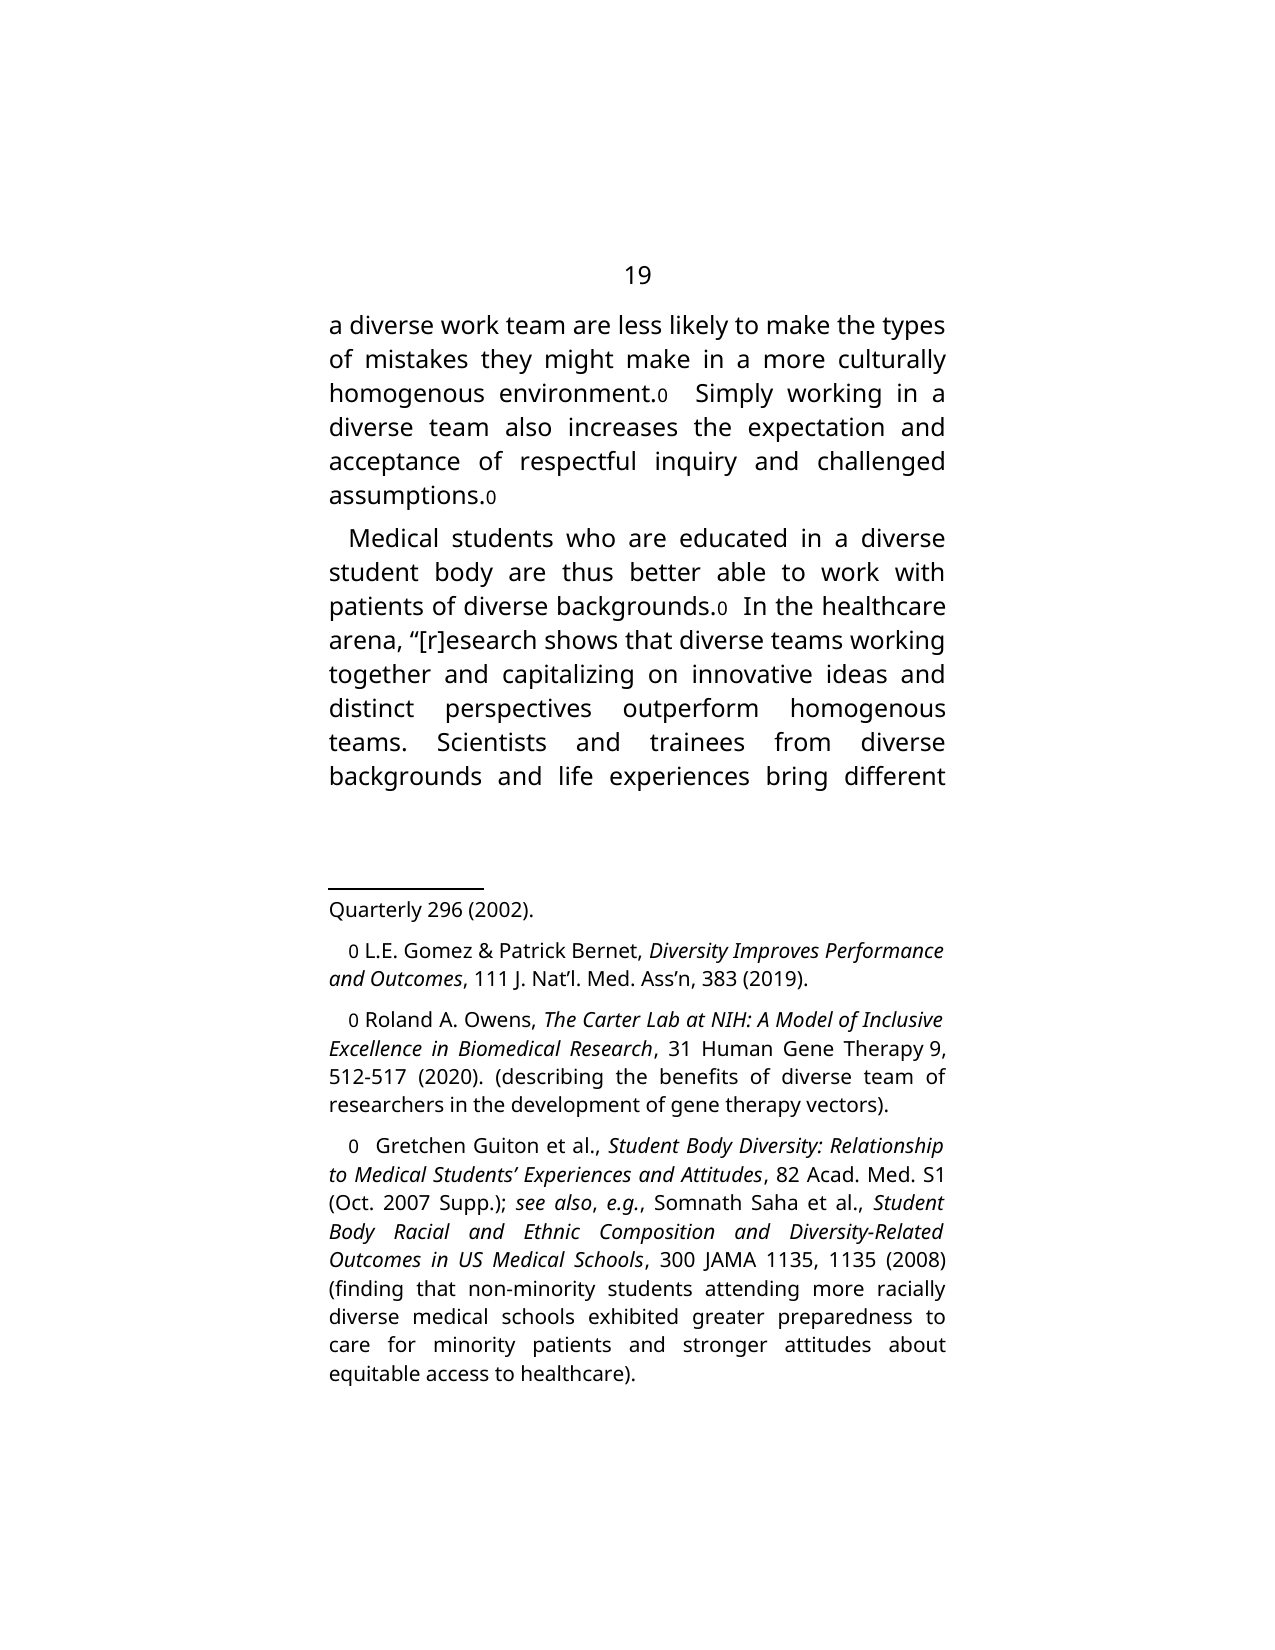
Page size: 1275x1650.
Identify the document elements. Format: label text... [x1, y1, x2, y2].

text Medical students who are educated in a diverse student body are thus better able to work with patients of diverse backgrounds. In the healthcare arena, “[r]esearch shows that diverse teams working together and capitalizing on innovative ideas and distinct perspectives outperform homogenous teams. Scientists and trainees from diverse backgrounds and life experiences bring different perspectives, creativity, and individual enterprise to address complex scientific problems.” [328, 520, 946, 793]
text But this competency cannot simply be imposed from the top down. Such instruction, by itself, can have the unintended outcome of a false sense of expertise, inoculation from error, or deepened attachment to prior beliefs, resulting in a paradoxical increase in errors. But where the training is paired with experiences gained from a diverse group of peers, the errors decrease. Medical schools therefore pair classroom instruction with peer-to-peer learning for its demonstrated ability to improve receptivity to others’ insights. And education with diverse peers has been shown to facilitate more meaningful cross-cultural learning. The same is true in practice: members of a diverse work team are less likely to make the types of mistakes they might make in a more culturally homogenous environment. Simply working in a diverse team also increases the expectation and acceptance of respectful inquiry and challenged assumptions. [328, 307, 946, 512]
